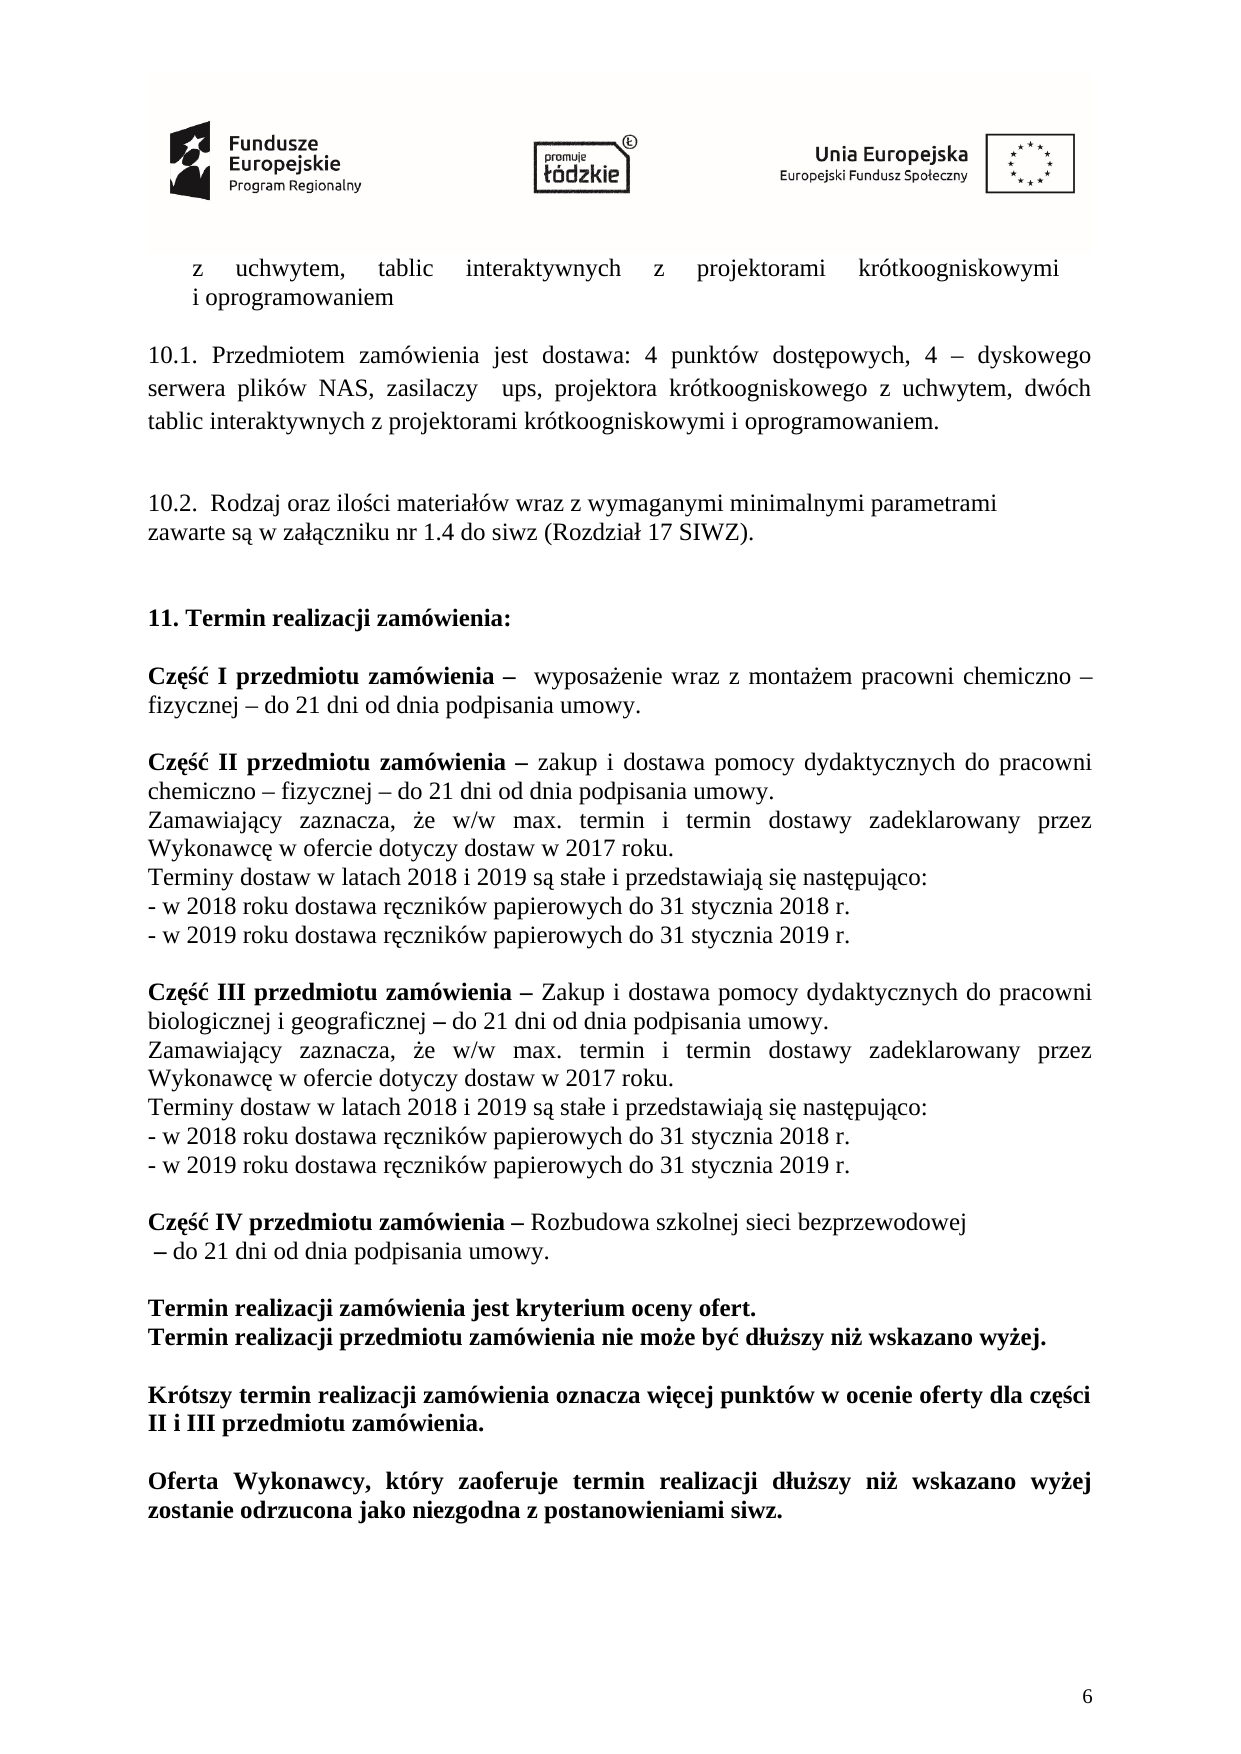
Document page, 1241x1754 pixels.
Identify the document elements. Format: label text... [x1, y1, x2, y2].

text Krótszy termin realizacji zamówienia oznacza więcej punktów w ocenie oferty dla części II i III przedmiotu zamówienia. [148, 1380, 1092, 1437]
text - w 2018 roku dostawa ręczników papierowych do 31 stycznia 2018 r. [148, 1121, 1092, 1150]
text Zamawiający zaznacza, że w/w max. termin i termin dostawy zadeklarowany przez Wykonawcę w ofercie dotyczy dostaw w 2017 roku. [148, 805, 1092, 862]
text - w 2018 roku dostawa ręczników papierowych do 31 stycznia 2018 r. [148, 891, 1092, 920]
text Terminy dostaw w latach 2018 i 2019 są stałe i przedstawiają się następująco: [148, 1092, 1092, 1121]
text - w 2019 roku dostawa ręczników papierowych do 31 stycznia 2019 r. [148, 920, 1092, 948]
text zawarte są w załączniku nr 1.4 do siwz (Rozdział 17 SIWZ). [148, 517, 1092, 546]
text 10.1. Przedmiotem zamówienia jest dostawa: 4 punktów dostępowych, 4 – dyskowego serwera plików NAS, zasilaczy ups, projektora krótkoogniskowego z uchwytem, dwóch tablic interaktywnych z projektorami krótkoogniskowymi i oprogramowaniem. [148, 340, 1092, 434]
text Termin realizacji przedmiotu zamówienia nie może być dłuższy niż wskazano wyżej. [148, 1322, 1092, 1351]
text - w 2019 roku dostawa ręczników papierowych do 31 stycznia 2019 r. [148, 1150, 1092, 1178]
text Część IV przedmiotu zamówienia – Rozbudowa szkolnej sieci bezprzewodowej [148, 1207, 1092, 1236]
text Termin realizacji zamówienia jest kryterium oceny ofert. [148, 1293, 1092, 1322]
text Terminy dostaw w latach 2018 i 2019 są stałe i przedstawiają się następująco: [148, 862, 1092, 891]
picture [147, 73, 1093, 254]
text Zamawiający zaznacza, że w/w max. termin i termin dostawy zadeklarowany przez Wykonawcę w ofercie dotyczy dostaw w 2017 roku. [148, 1035, 1092, 1092]
text – do 21 dni od dnia podpisania umowy. [148, 1236, 1092, 1265]
text 11. Termin realizacji zamówienia: [148, 603, 1092, 632]
text Część III przedmiotu zamówienia – Zakup i dostawa pomocy dydaktycznych do pracowni biologicznej i geograficznej – do 21 dni od dnia podpisania umowy. [148, 977, 1092, 1035]
text Oferta Wykonawcy, który zaoferuje termin realizacji dłuższy niż wskazano wyżej zostanie odrzucona jako niezgodna z postanowieniami siwz. [148, 1466, 1092, 1523]
text 10.2. Rodzaj oraz ilości materiałów wraz z wymaganymi minimalnymi parametrami [148, 488, 1092, 517]
text Część I przedmiotu zamówienia – wyposażenie wraz z montażem pracowni chemiczno – fizycznej – do 21 dni od dnia podpisania umowy. [148, 661, 1092, 718]
text Część II przedmiotu zamówienia – zakup i dostawa pomocy dydaktycznych do pracowni chemiczno – fizycznej – do 21 dni od dnia podpisania umowy. [148, 747, 1092, 805]
